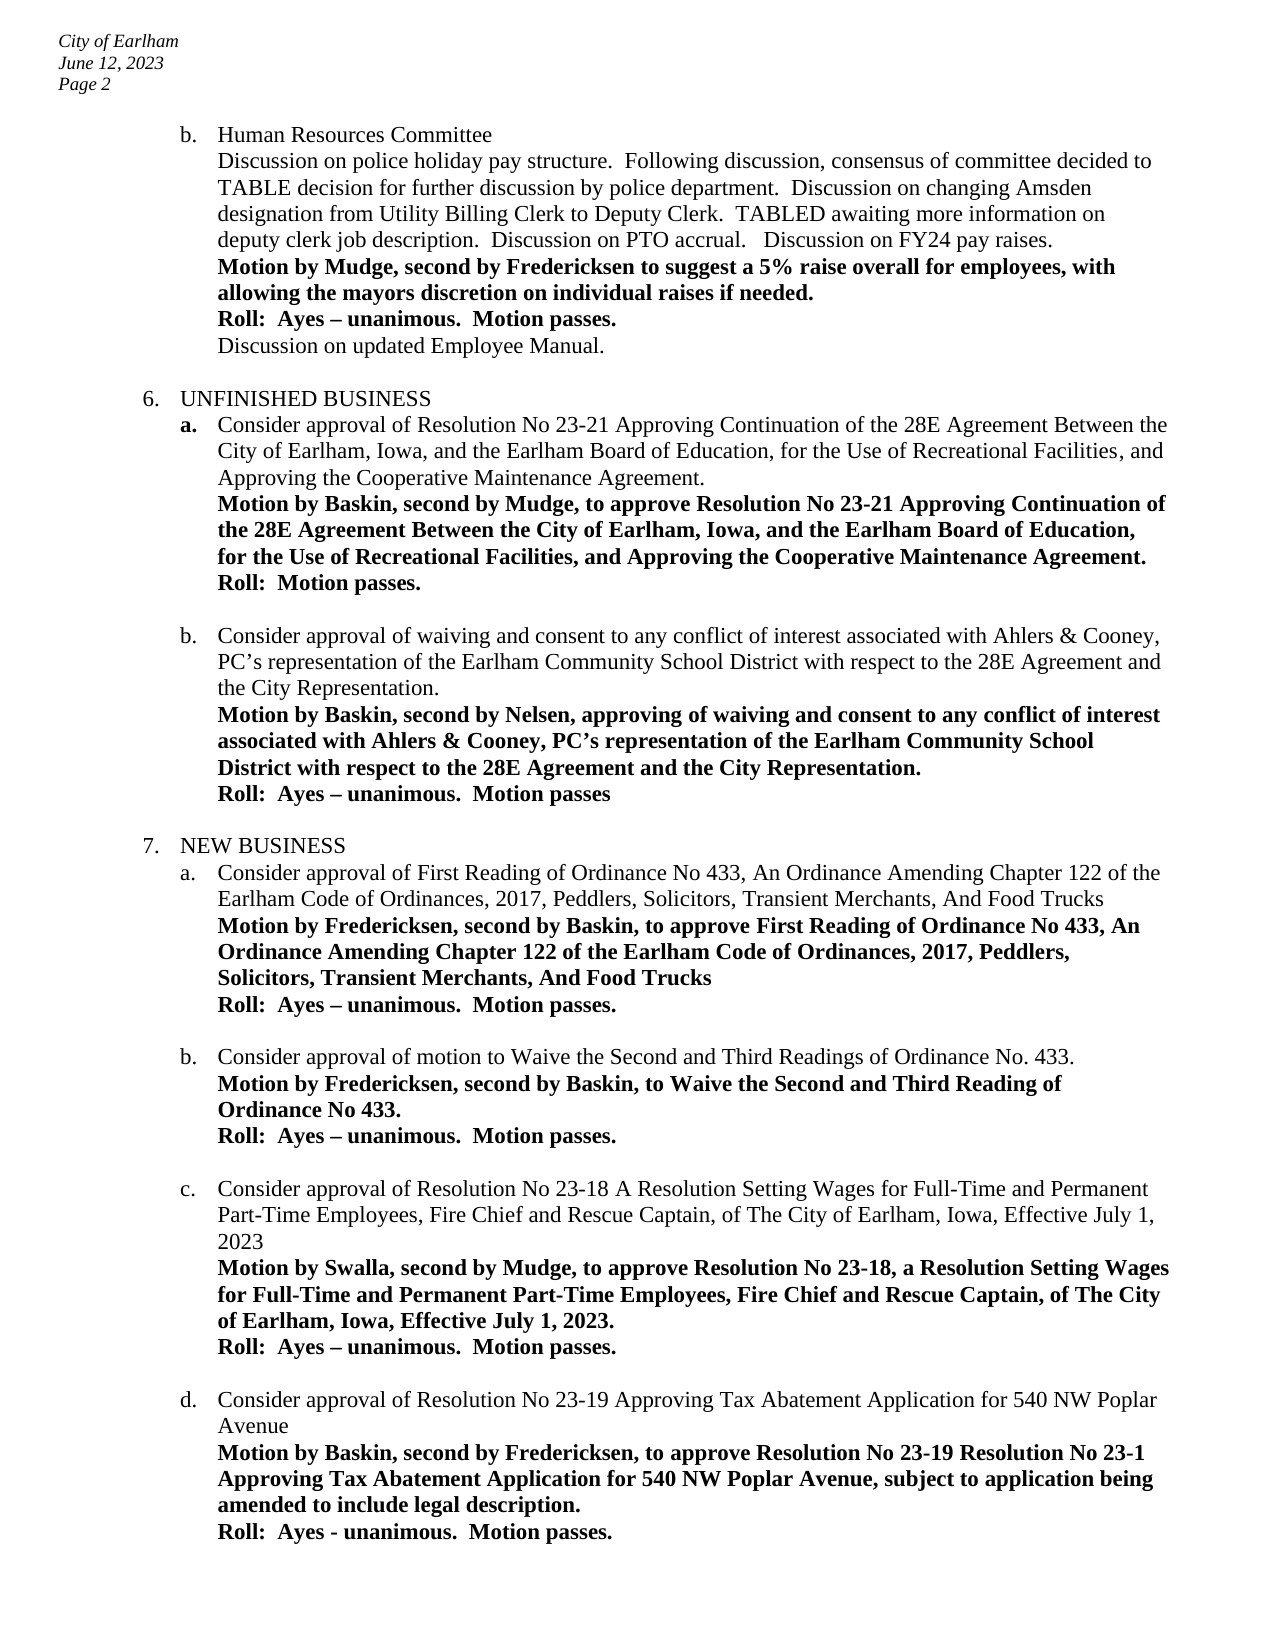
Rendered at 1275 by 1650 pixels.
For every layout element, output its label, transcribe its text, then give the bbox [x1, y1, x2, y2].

list Consider approval of waiving and consent to any conflict of interest associated with Ahlers & Cooney, PC’s representation of the Earlham Community School District with respect to the 28E Agreement and the City Representation. [180, 622, 1170, 701]
list UNFINISHED BUSINESS [142, 384, 1170, 411]
list Consider approval of Resolution No 23-19 Approving Tax Abatement Application for 540 NW Poplar Avenue [180, 1386, 1170, 1439]
text Discussion on police holiday pay structure. Following discussion, consensus of committee decided to TABLE decision for further discussion by police department. Discussion on changing Amsden [217, 147, 1170, 200]
list Human Resources Committee [180, 121, 1170, 147]
text Roll: Ayes – unanimous. Motion passes. [180, 1122, 1170, 1149]
list Consider approval of Resolution No 23-21 Approving Continuation of the 28E Agreement Between the City of Earlham, Iowa, and the Earlham Board of Education, for the Use of Recreational Facilities, and Approving the Cooperative Maintenance Agreement. [180, 411, 1170, 490]
text Motion by Baskin, second by Fredericksen, to approve Resolution No 23-19 Resolution No 23-1 Approving Tax Abatement Application for 540 NW Poplar Avenue, subject to application being amended to include legal description. [217, 1439, 1170, 1518]
list Consider approval of First Reading of Ordinance No 433, An Ordinance Amending Chapter 122 of the Earlham Code of Ordinances, 2017, Peddlers, Solicitors, Transient Merchants, And Food Trucks [180, 859, 1170, 912]
text Motion by Fredericksen, second by Baskin, to approve First Reading of Ordinance No 433, An Ordinance Amending Chapter 122 of the Earlham Code of Ordinances, 2017, Peddlers, Solicitors, Transient Merchants, And Food Trucks [217, 912, 1170, 991]
list Consider approval of Resolution No 23-18 A Resolution Setting Wages for Full-Time and Permanent Part-Time Employees, Fire Chief and Rescue Captain, of The City of Earlham, Iowa, Effective July 1, 2023 [180, 1175, 1170, 1254]
text Motion by Fredericksen, second by Baskin, to Waive the Second and Third Reading of Ordinance No 433. [217, 1070, 1170, 1122]
list Motion by Mudge, second by Fredericksen to suggest a 5% raise overall for employees, with allowing the mayors discretion on individual raises if needed. [217, 253, 1170, 306]
text Roll: Motion passes. [180, 569, 1170, 595]
list NEW BUSINESS [142, 833, 1170, 859]
text designation from Utility Billing Clerk to Deputy Clerk. TABLED awaiting more information on deputy clerk job description. Discussion on PTO accrual. Discussion on FY24 pay raises. [217, 200, 1170, 253]
text June 12, 2023 [58, 52, 1170, 73]
text Motion by Baskin, second by Nelsen, approving of waiving and consent to any conflict of interest associated with Ahlers & Cooney, PC’s representation of the Earlham Community School District with respect to the 28E Agreement and the City Representation. [217, 701, 1170, 780]
text Page 2 [58, 73, 1170, 95]
text Roll: Ayes – unanimous. Motion passes. [180, 991, 1170, 1017]
text Roll: Ayes – unanimous. Motion passes [217, 780, 1170, 806]
list Consider approval of motion to Waive the Second and Third Readings of Ordinance No. 433. [180, 1043, 1170, 1070]
list Discussion on updated Employee Manual. [180, 332, 1170, 358]
text Motion by Baskin, second by Mudge, to approve Resolution No 23-21 Approving Continuation of the 28E Agreement Between the City of Earlham, Iowa, and the Earlham Board of Education, for the Use of Recreational Facilities, and Approving the Cooperative Maintenance Agreement. [217, 490, 1170, 569]
text Motion by Swalla, second by Mudge, to approve Resolution No 23-18, a Resolution Setting Wages for Full-Time and Permanent Part-Time Employees, Fire Chief and Rescue Captain, of The City of Earlham, Iowa, Effective July 1, 2023. [217, 1254, 1170, 1333]
text Roll: Ayes - unanimous. Motion passes. [180, 1518, 1170, 1544]
text Roll: Ayes – unanimous. Motion passes. [180, 1333, 1170, 1360]
list Roll: Ayes – unanimous. Motion passes. [180, 306, 1170, 332]
text City of Earlham [58, 30, 1170, 52]
